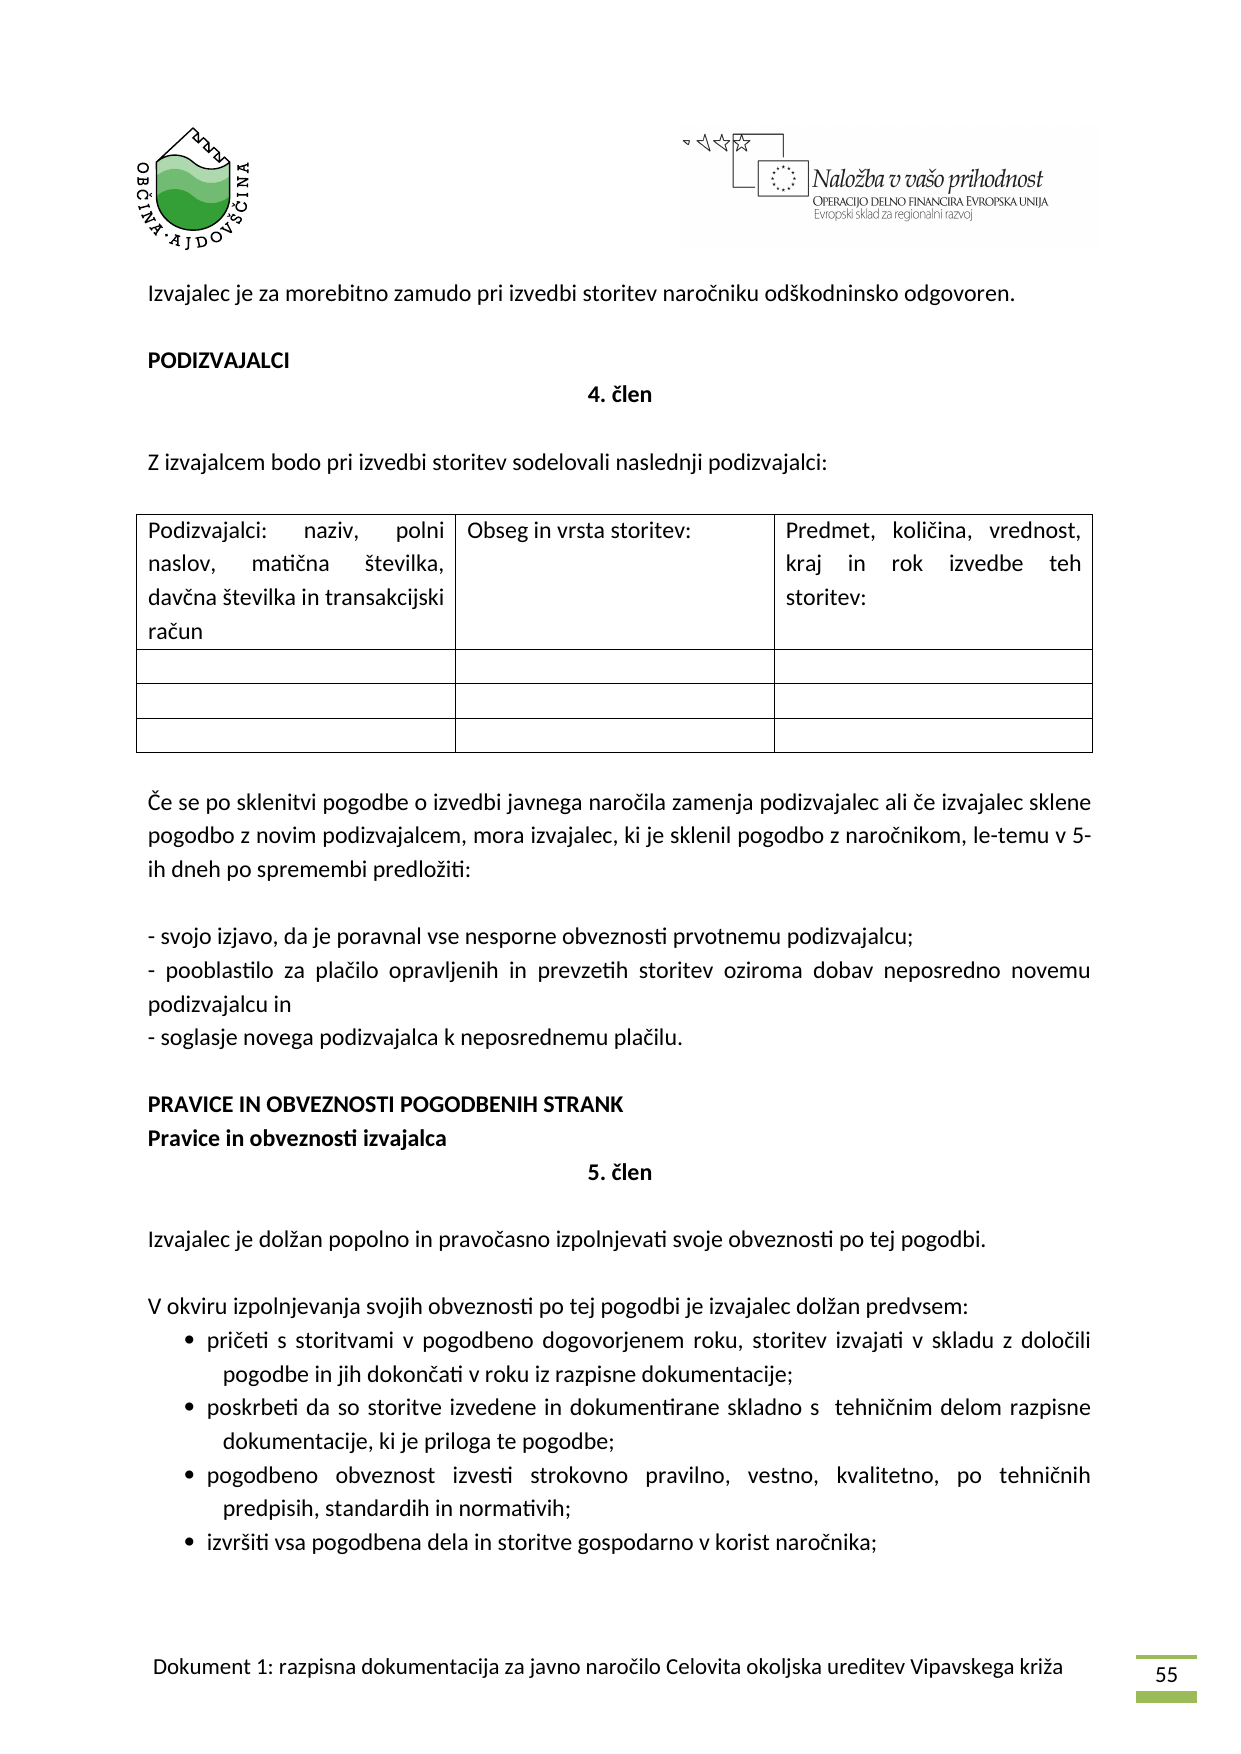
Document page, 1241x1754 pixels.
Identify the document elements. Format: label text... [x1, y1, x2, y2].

list poskrbeti da so storitve izvedene in dokumentirane skladno s tehničnim delom razpisne dokumentacije, ki je priloga te pogodbe; [185, 1392, 1092, 1455]
table_cell [456, 650, 774, 683]
table_cell [137, 684, 455, 718]
text Z izvajalcem bodo pri izvedbi storitev sodelovali naslednji podizvajalci: [148, 447, 1093, 476]
table_cell [775, 650, 1092, 683]
text Pravice in obveznosti izvajalca [148, 1123, 1093, 1152]
text Izvajalec je za morebitno zamudo pri izvedbi storitev naročniku odškodninsko odgovoren. [148, 278, 1093, 308]
table_header Predmet, količina, vrednost, kraj in rok izvedbe teh storitev: [775, 515, 1092, 649]
text Če se po sklenitvi pogodbe o izvedbi javnega naročila zamenja podizvajalec ali če izvajalec sklene pogodbo z novim podizvajalcem, mora izvajalec, ki je sklenil pogodbo z naročnikom, le-temu v 5-ih dneh po spremembi predložiti: [148, 787, 1093, 883]
table_header Podizvajalci: naziv, polni naslov, matična številka, davčna številka in transakcijski račun [137, 515, 455, 649]
list izvršiti vsa pogodbena dela in storitve gospodarno v korist naročnika; [185, 1527, 1092, 1556]
table_cell [137, 719, 455, 752]
table_cell [137, 650, 455, 683]
list pričeti s storitvami v pogodbeno dogovorjenem roku, storitev izvajati v skladu z določili pogodbe in jih dokončati v roku iz razpisne dokumentacije; [185, 1325, 1092, 1388]
list pogodbeno obveznost izvesti strokovno pravilno, vestno, kvalitetno, po tehničnih predpisih, standardih in normativih; [185, 1460, 1092, 1523]
table_cell [456, 719, 774, 752]
picture [679, 126, 1099, 249]
text - soglasje novega podizvajalca k neposrednemu plačilu. [148, 1022, 1093, 1052]
table_cell [456, 684, 774, 718]
text PODIZVAJALCI [148, 346, 1093, 375]
list 5. člen [148, 1157, 1092, 1186]
text - pooblastilo za plačilo opravljenih in prevzetih storitev oziroma dobav neposredno novemu podizvajalcu in [148, 955, 1093, 1018]
table_header Obseg in vrsta storitev: [456, 515, 774, 649]
text - svojo izjavo, da je poravnal vse nesporne obveznosti prvotnemu podizvajalcu; [148, 921, 1093, 951]
text 4. člen [148, 379, 1093, 408]
table_cell [775, 684, 1092, 718]
list V okviru izpolnjevanja svojih obveznosti po tej pogodbi je izvajalec dolžan predvsem: [148, 1291, 1092, 1321]
list PRAVICE IN OBVEZNOSTI POGODBENIH STRANK [148, 1089, 1143, 1119]
table_cell [775, 719, 1092, 752]
list Izvajalec je dolžan popolno in pravočasno izpolnjevati svoje obveznosti po tej pogodbi. [148, 1224, 1093, 1253]
